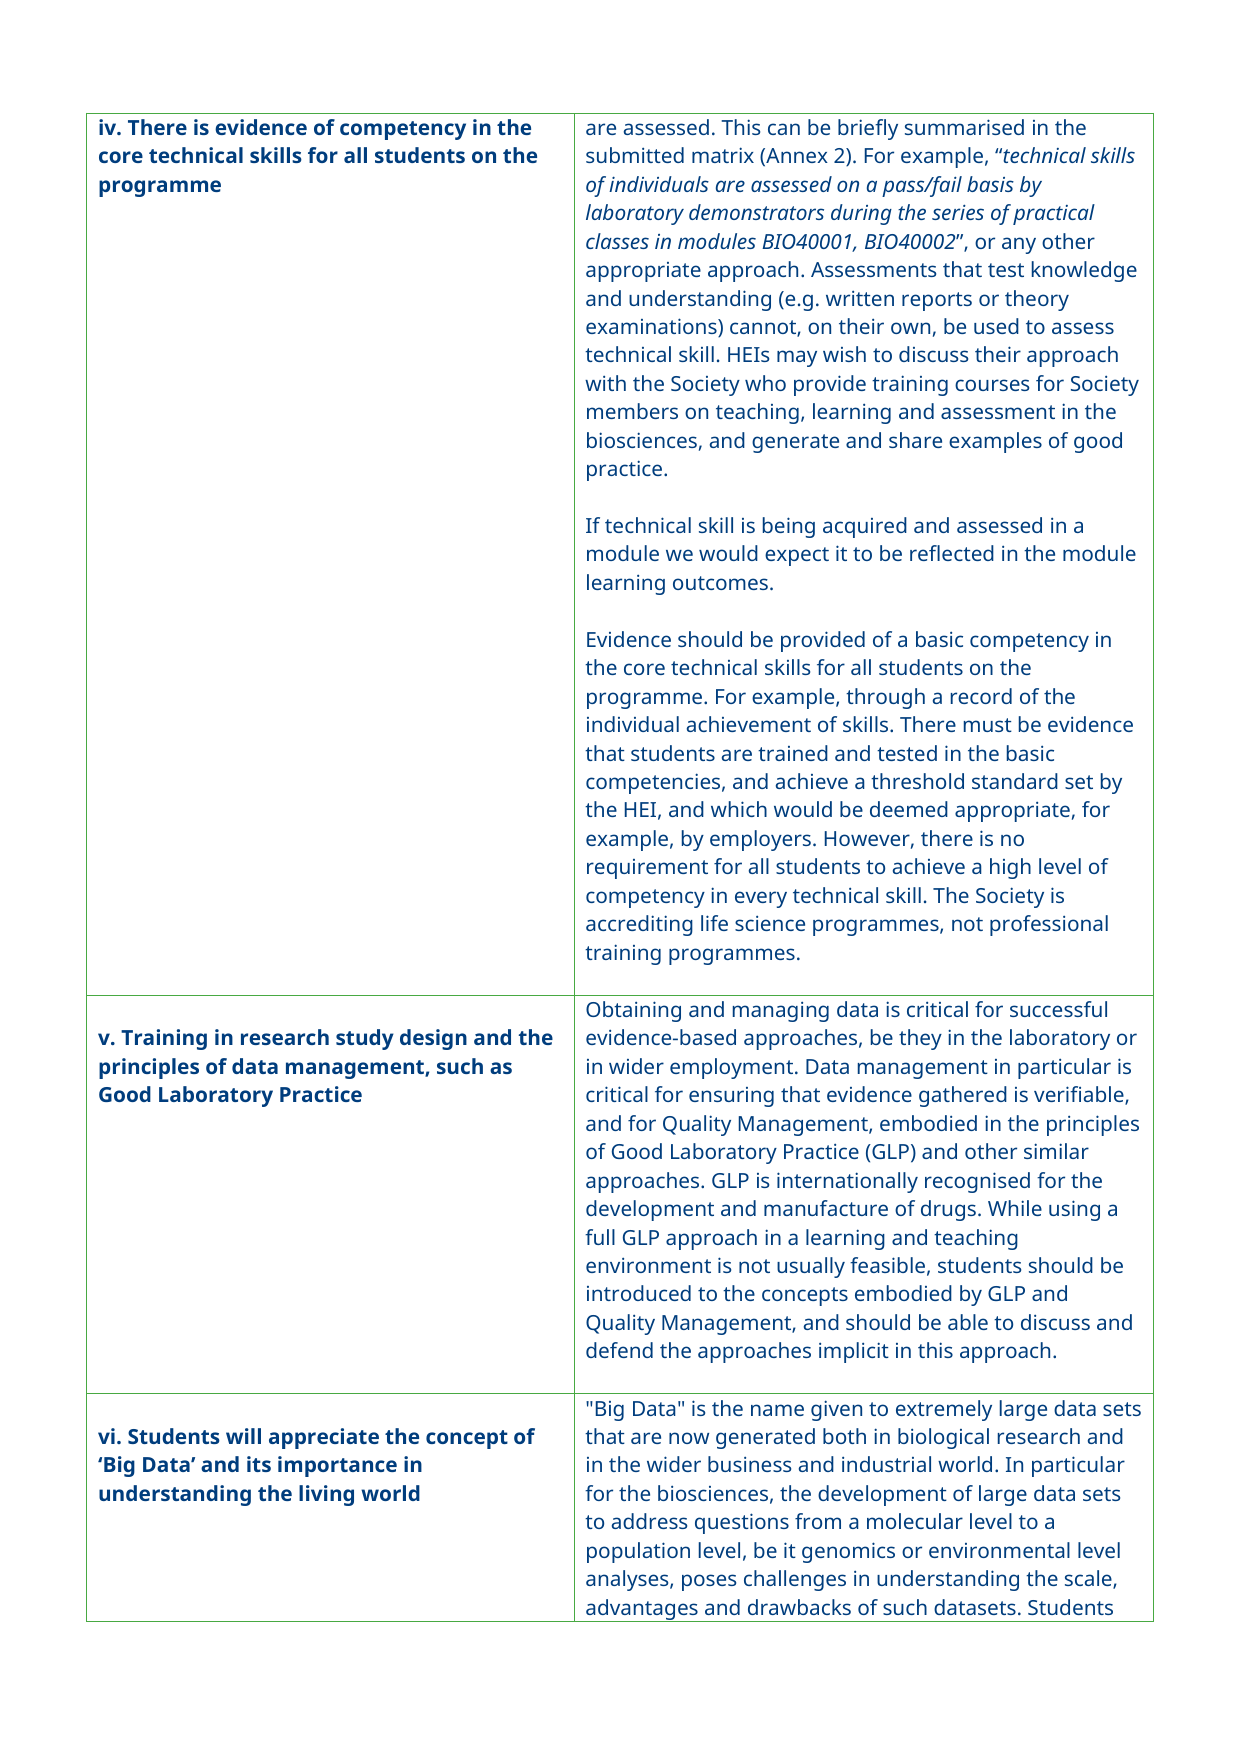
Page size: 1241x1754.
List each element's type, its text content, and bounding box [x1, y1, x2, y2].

table_cell v. Training in research study design and the principles of data management, such as Good Laboratory Practice [87, 996, 574, 1393]
table_cell Obtaining and managing data is critical for successful evidence-based approaches, be they in the laboratory or in wider employment. Data management in particular is critical for ensuring that evidence gathered is verifiable, and for Quality Management, embodied in the principles of Good Laboratory Practice (GLP) and other similar approaches. GLP is internationally recognised for the development and manufacture of drugs. While using a full GLP approach in a learning and teaching environment is not usually feasible, students should be introduced to the concepts embodied by GLP and Quality Management, and should be able to discuss and defend the approaches implicit in this approach. [575, 996, 1153, 1393]
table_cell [87, 1394, 574, 1621]
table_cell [575, 1394, 1153, 1621]
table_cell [87, 114, 574, 994]
